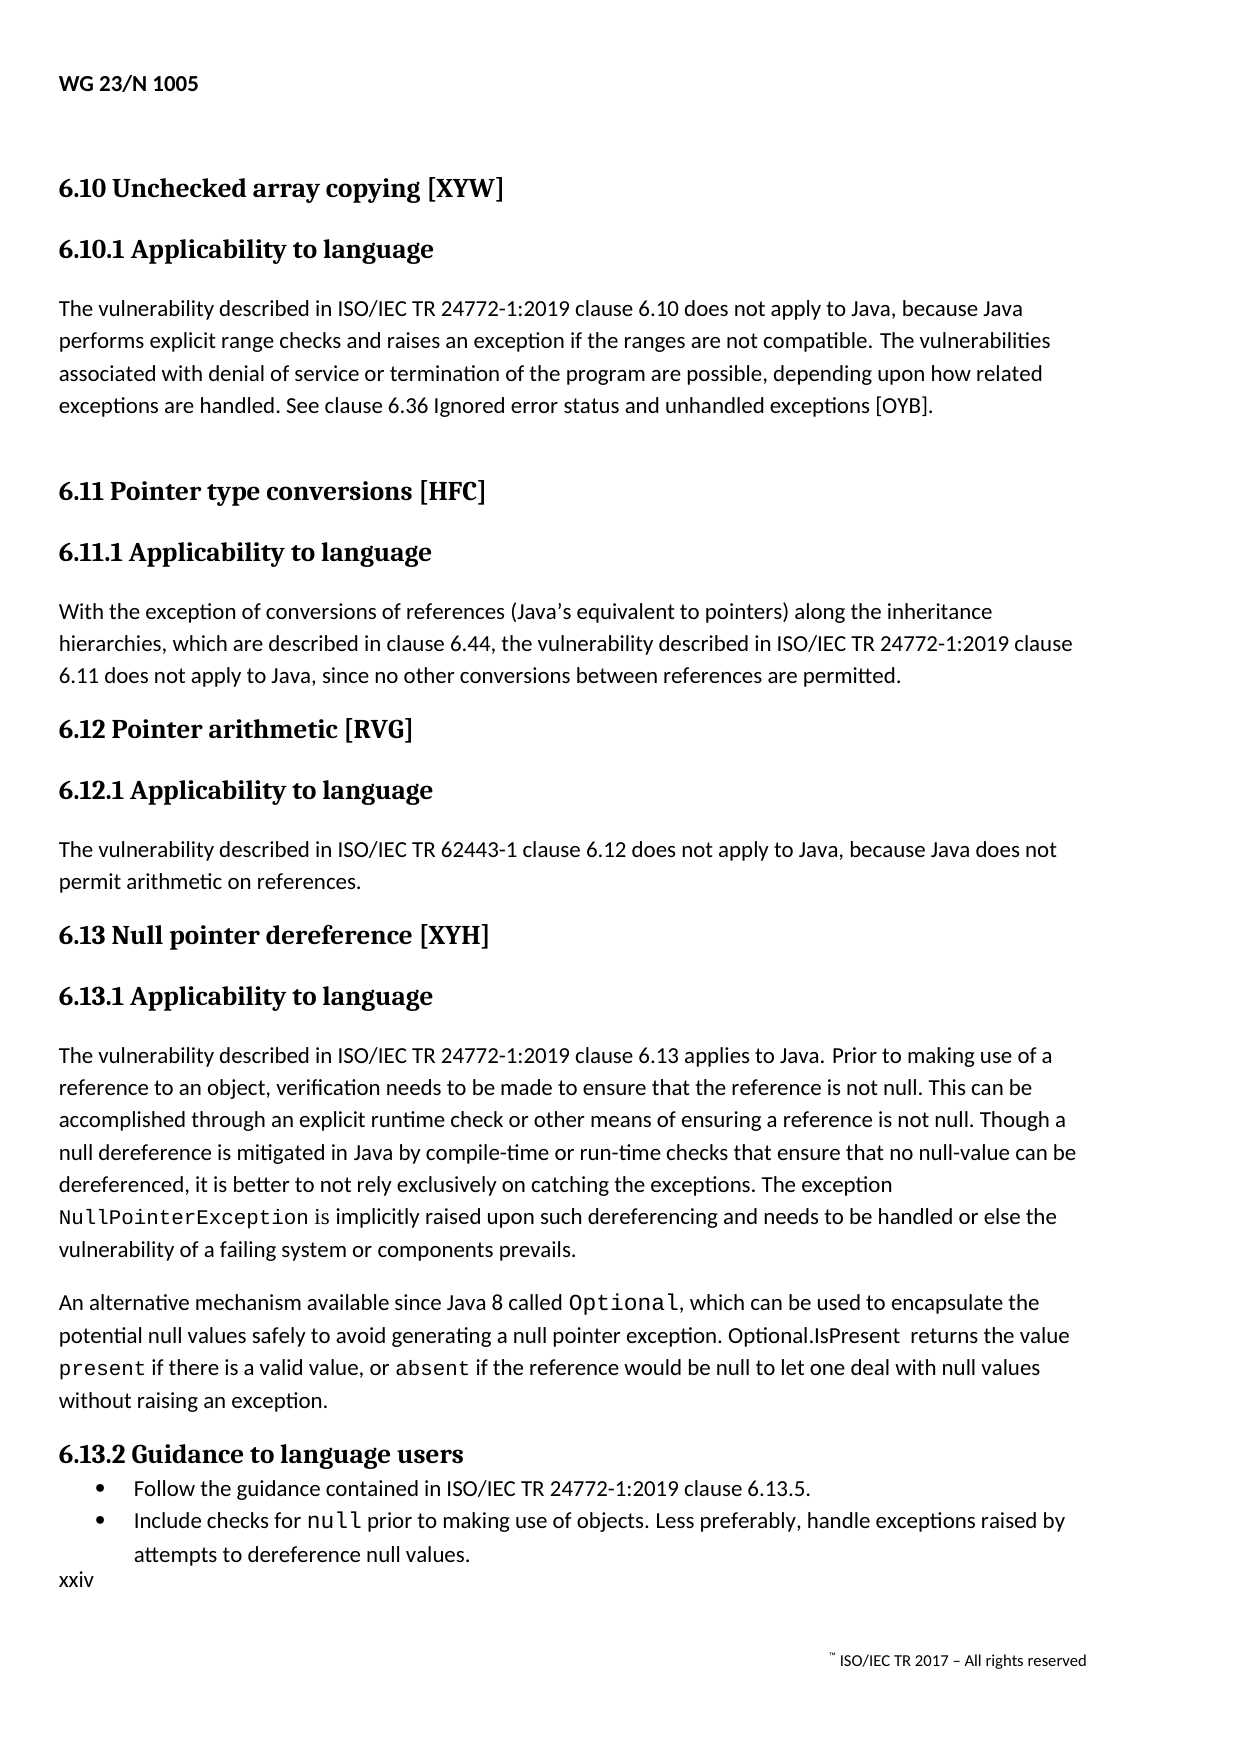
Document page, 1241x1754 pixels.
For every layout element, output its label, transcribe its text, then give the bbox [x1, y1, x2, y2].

subtitle 6.12.1 Applicability to language [58, 775, 1099, 806]
text The vulnerability described in ISO/IEC TR 24772-1:2019 clause 6.13 applies to Java. Prior to making use of a reference to an object, verification needs to be made to ensure that the reference is not null. This can be accomplished through an explicit runtime check or other means of ensuring a reference is not null. Though a null dereference is mitigated in Java by compile-time or run-time checks that ensure that no null-value can be dereferenced, it is better to not rely exclusively on catching the exceptions. The exception NullPointerException is implicitly raised upon such dereferencing and needs to be handled or else the vulnerability of a failing system or components prevails. [58, 1041, 1099, 1263]
subtitle 6.11.1 Applicability to language [58, 537, 1099, 568]
list Include checks for null prior to making use of objects. Less preferably, handle exceptions raised by attempts to dereference null values. [96, 1506, 1099, 1568]
subtitle 6.10 Unchecked array copying [XYW] [58, 173, 1099, 205]
subtitle 6.13 Null pointer dereference [XYH] [58, 920, 1099, 952]
subtitle 6.10.1 Applicability to language [58, 234, 1099, 265]
text An alternative mechanism available since Java 8 called Optional, which can be used to encapsulate the potential null values safely to avoid generating a null pointer exception. Optional.IsPresent returns the value present if there is a valid value, or absent if the reference would be null to let one deal with null values without raising an exception. [58, 1288, 1099, 1414]
subtitle 6.13.2 Guidance to language users [58, 1439, 1099, 1470]
text The vulnerability described in ISO/IEC TR 24772-1:2019 clause 6.10 does not apply to Java, because Java performs explicit range checks and raises an exception if the ranges are not compatible. The vulnerabilities associated with denial of service or termination of the program are possible, depending upon how related exceptions are handled. See clause 6.36 Ignored error status and unhandled exceptions [OYB]. [58, 294, 1099, 419]
text With the exception of conversions of references (Java’s equivalent to pointers) along the inheritance hierarchies, which are described in clause 6.44, the vulnerability described in ISO/IEC TR 24772-1:2019 clause 6.11 does not apply to Java, since no other conversions between references are permitted. [58, 597, 1099, 689]
list Follow the guidance contained in ISO/IEC TR 24772-1:2019 clause 6.13.5. [96, 1474, 1099, 1502]
subtitle 6.13.1 Applicability to language [58, 981, 1099, 1012]
text The vulnerability described in ISO/IEC TR 62443-1 clause 6.12 does not apply to Java, because Java does not permit arithmetic on references. [58, 835, 1099, 895]
subtitle 6.12 Pointer arithmetic [RVG] [58, 714, 1099, 746]
subtitle 6.11 Pointer type conversions [HFC] [58, 476, 1099, 507]
